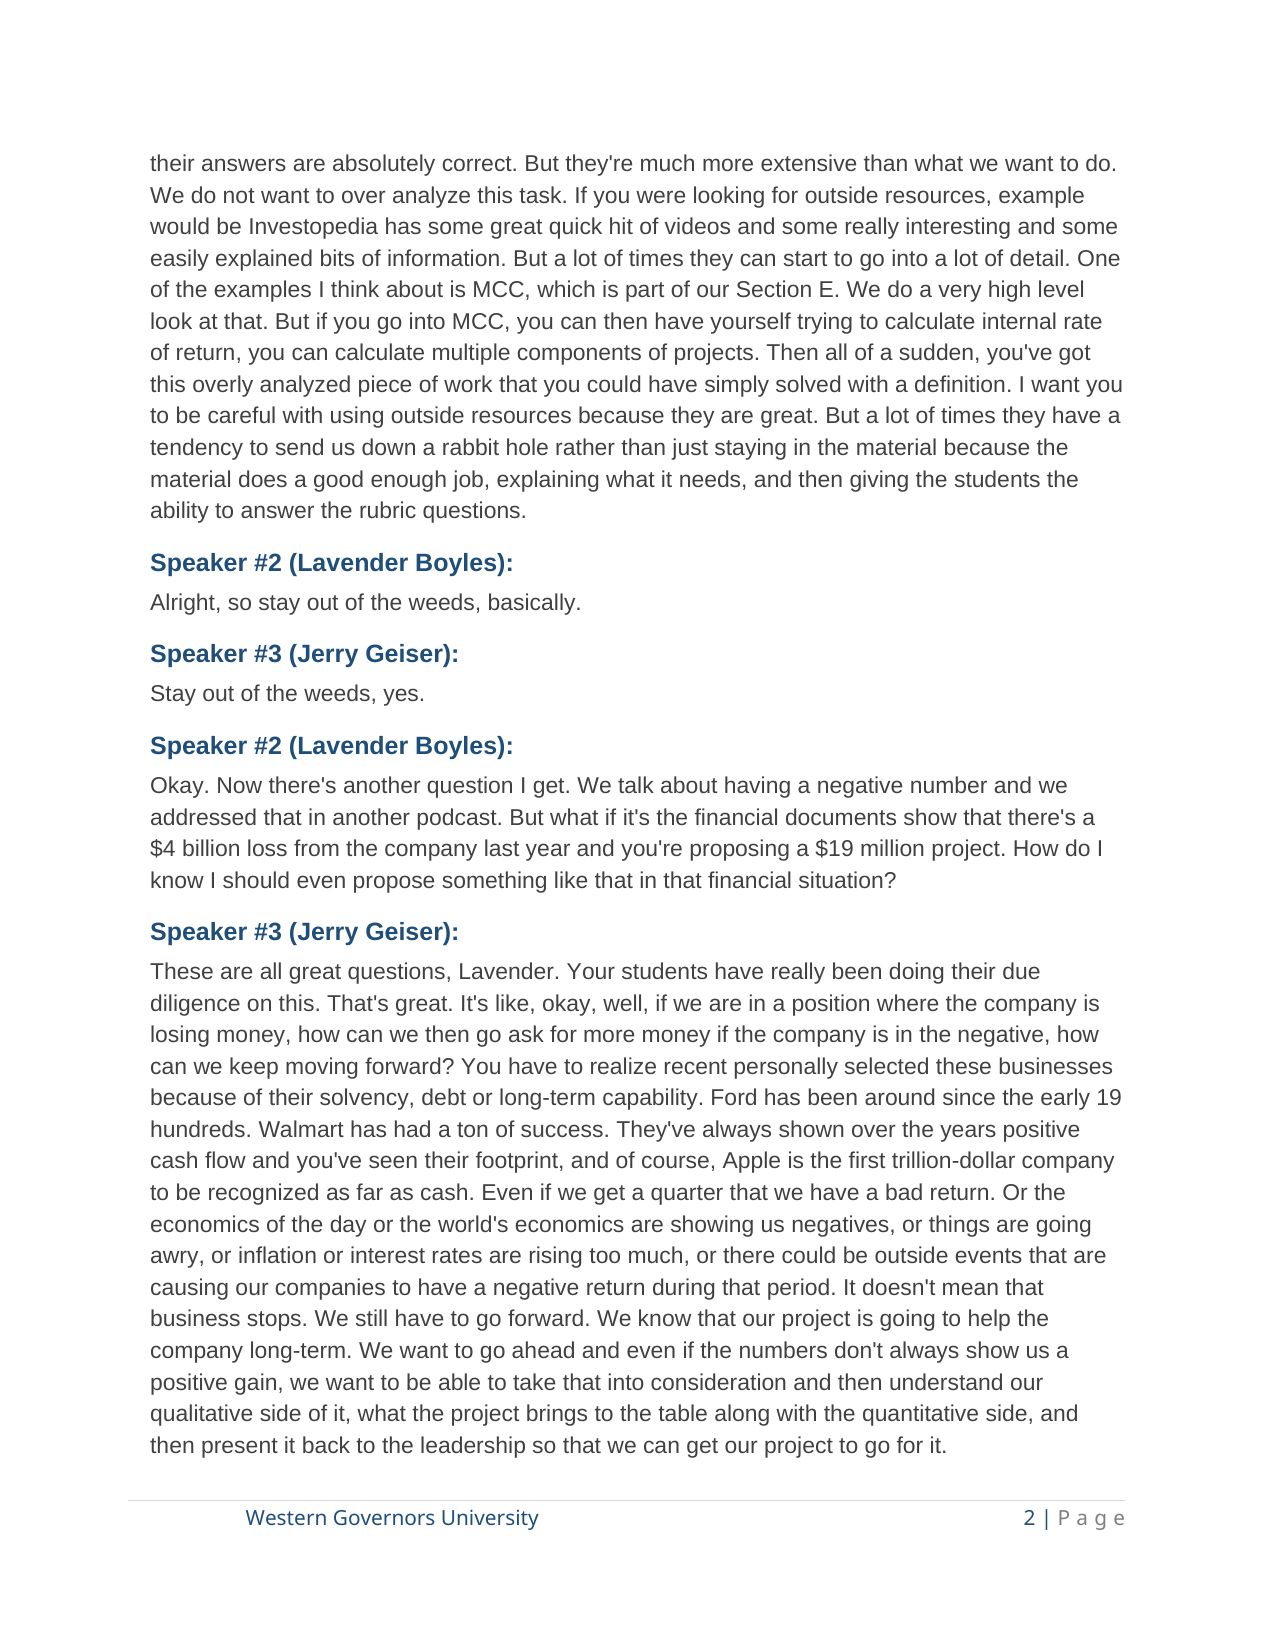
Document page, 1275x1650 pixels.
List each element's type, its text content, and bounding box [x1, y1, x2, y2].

text Alright, so stay out of the weeds, basically. [150, 589, 1125, 615]
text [150, 150, 1125, 523]
text Stay out of the weeds, yes. [150, 680, 1125, 707]
text Speaker #2 (Lavender Boyles): [150, 547, 1125, 576]
text These are all great questions, Lavender. Your students have really been doing their due diligence on this. That's great. It's like, okay, well, if we are in a position where the company is losing money, how can we then go ask for more money if the company is in the negative, how can we keep moving forward? You have to realize recent personally selected these businesses because of their solvency, debt or long-term capability. Ford has been around since the early 19 hundreds. Walmart has had a ton of success. They've always shown over the years positive cash flow and you've seen their footprint, and of course, Apple is the first trillion-dollar company to be recognized as far as cash. Even if we get a quarter that we have a bad return. Or the economics of the day or the world's economics are showing us negatives, or things are going awry, or inflation or interest rates are rising too much, or there could be outside events that are causing our companies to have a negative return during that period. It doesn't mean that business stops. We still have to go forward. We know that our project is going to help the company long-term. We want to go ahead and even if the numbers don't always show us a positive gain, we want to be able to take that into consideration and then understand our qualitative side of it, what the project brings to the table along with the quantitative side, and then present it back to the leadership so that we can get our project to go for it. [150, 958, 1125, 1458]
text Speaker #2 (Lavender Boyles): [150, 731, 1125, 759]
text Okay. Now there's another question I get. We talk about having a negative number and we addressed that in another podcast. But what if it's the financial documents show that there's a $4 billion loss from the company last year and you're proposing a $19 million project. How do I know I should even propose something like that in that financial situation? [150, 772, 1125, 893]
text Speaker #3 (Jerry Geiser): [150, 917, 1125, 946]
text Speaker #3 (Jerry Geiser): [150, 639, 1125, 668]
